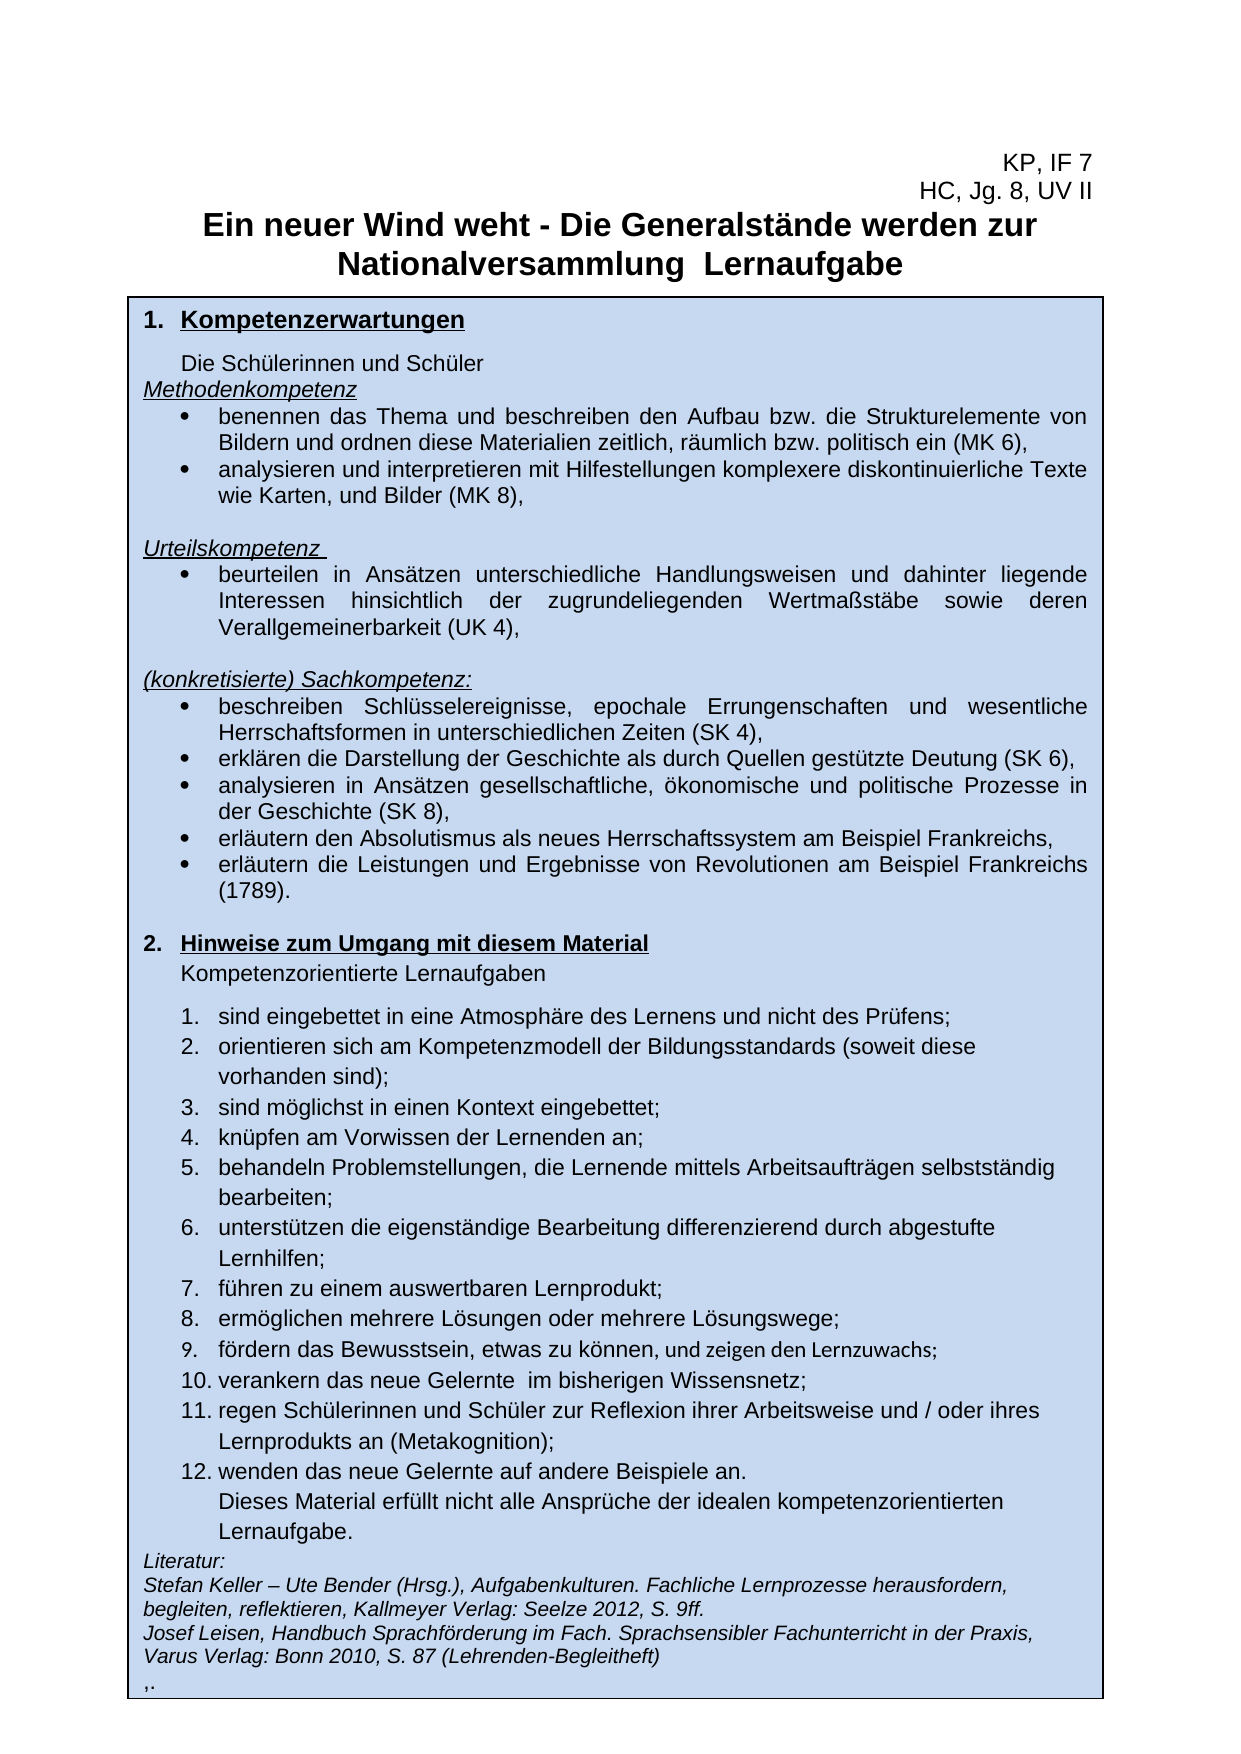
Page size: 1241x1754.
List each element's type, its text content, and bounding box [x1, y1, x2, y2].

text HC, Jg. 8, UV II [148, 176, 1093, 205]
text KP, IF 7 [148, 148, 1093, 176]
text Ein neuer Wind weht - Die Generalstände werden zur Nationalversammlung Lernaufgabe [148, 205, 1093, 282]
